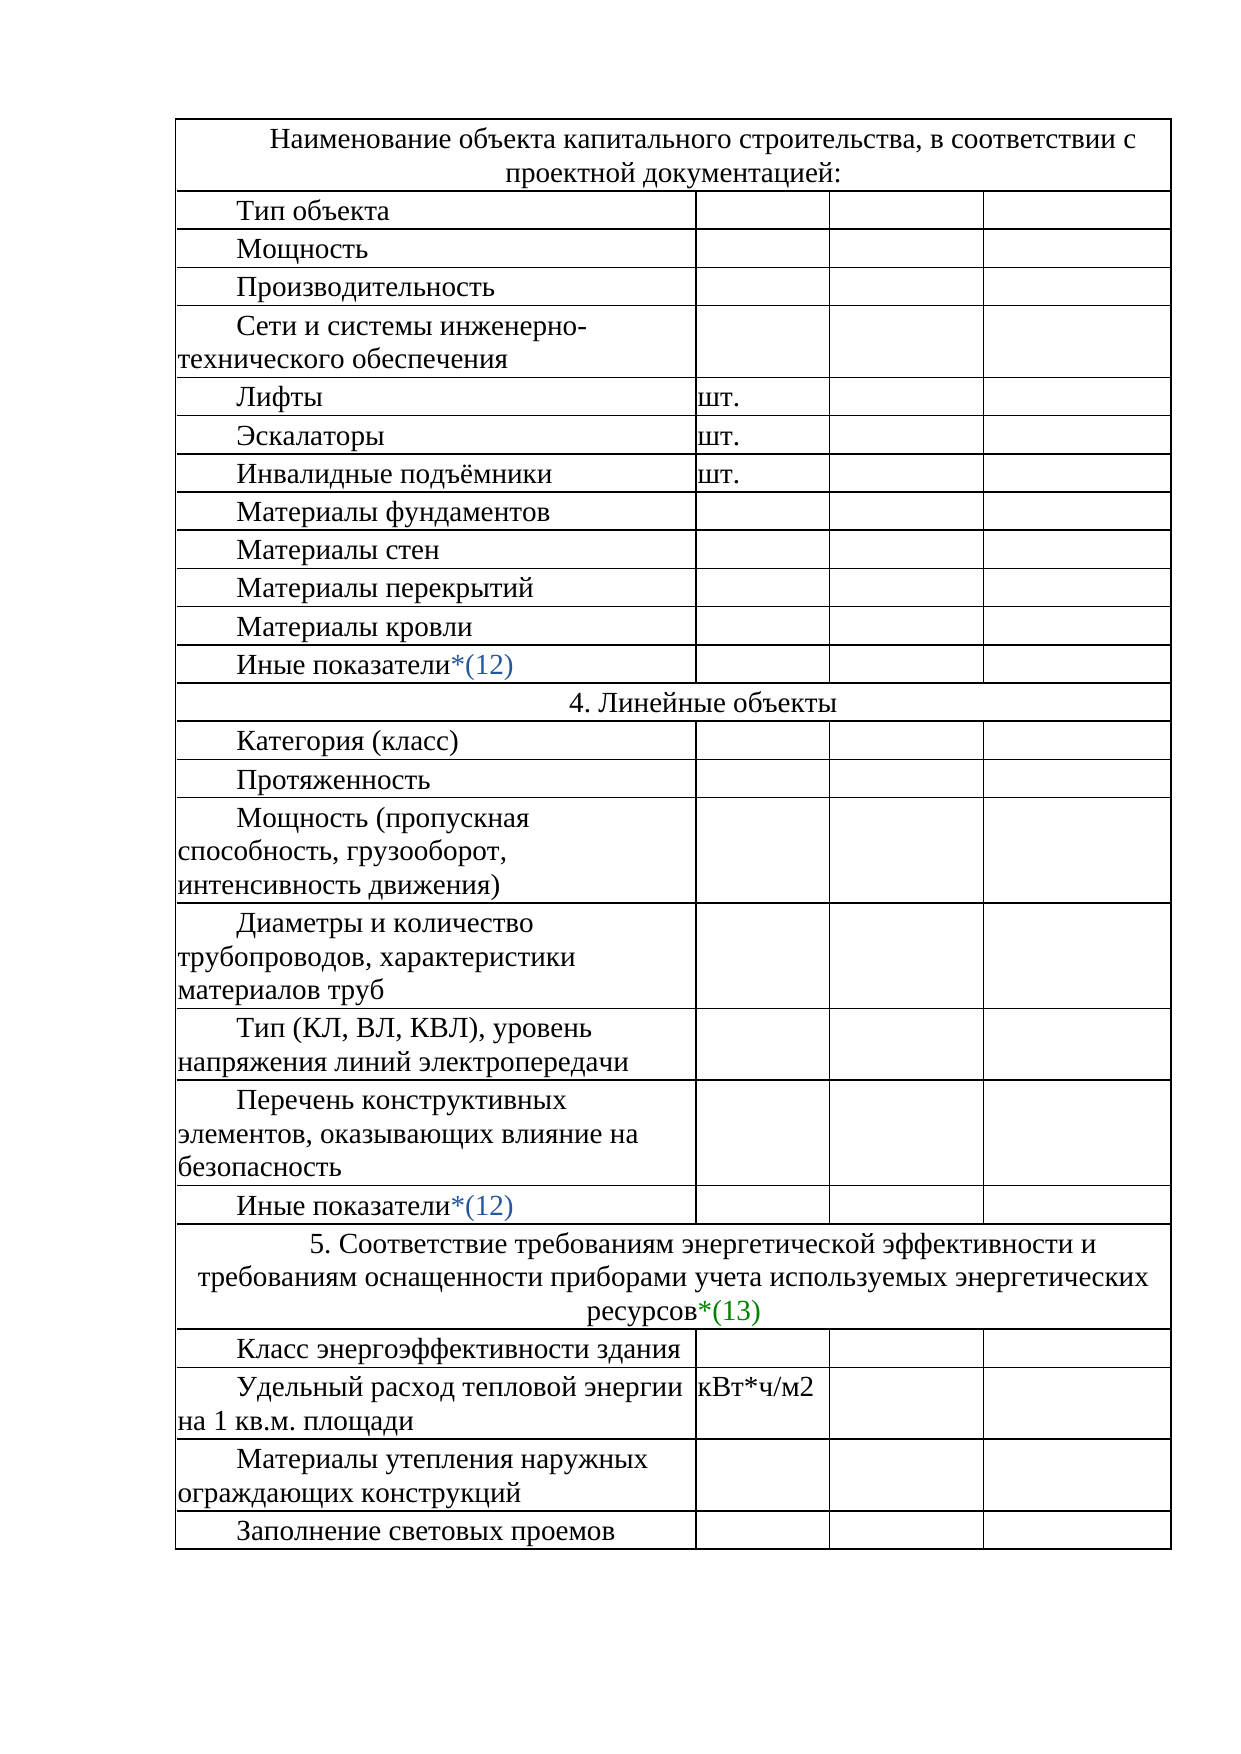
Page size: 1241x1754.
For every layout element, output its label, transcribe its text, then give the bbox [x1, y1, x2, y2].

table_cell Иные показатели*(12) [176, 645, 695, 682]
table_cell [830, 798, 983, 902]
table_cell [830, 1368, 983, 1438]
table_cell [697, 1512, 829, 1548]
table_cell Тип объекта [176, 191, 695, 228]
table_cell [830, 1330, 983, 1366]
table_cell Производительность [176, 268, 695, 304]
table_cell [830, 455, 983, 491]
table_cell шт. [697, 378, 829, 414]
table_cell кВт*ч/м2 [697, 1368, 829, 1438]
table_cell [984, 1368, 1170, 1438]
table_cell [984, 1009, 1170, 1079]
table_cell Инвалидные подъёмники [176, 454, 695, 491]
table_cell Диаметры и количество трубопроводов, характеристики материалов труб [176, 903, 695, 1007]
table_cell [984, 268, 1170, 304]
table_cell [697, 268, 829, 304]
table_cell [830, 378, 983, 414]
table_cell [984, 531, 1170, 567]
table_cell [984, 230, 1170, 266]
table_cell [697, 230, 829, 266]
table_cell Материалы фундаментов [176, 492, 695, 529]
table_cell [830, 1081, 983, 1184]
table_cell [830, 1009, 983, 1079]
table_cell [697, 722, 829, 759]
table_cell Материалы кровли [176, 607, 695, 644]
table_cell Материалы перекрытий [176, 569, 695, 606]
table_cell [984, 904, 1170, 1007]
table_cell Категория (класс) [176, 721, 695, 759]
table_cell [830, 760, 983, 797]
table_cell [697, 646, 829, 682]
table_cell [697, 1009, 829, 1079]
table_cell [830, 646, 983, 682]
table_cell Материалы утепления наружных ограждающих конструкций [176, 1439, 695, 1510]
table_cell Протяженность [176, 760, 695, 797]
table_cell [984, 378, 1170, 414]
table_cell [697, 306, 829, 376]
table_cell [984, 493, 1170, 529]
table_cell [830, 722, 983, 759]
table_cell [697, 1081, 829, 1184]
table_cell [984, 760, 1170, 797]
table_cell шт. [697, 455, 829, 491]
table_cell шт. [697, 416, 829, 453]
table_cell Иные показатели*(12) [176, 1186, 695, 1223]
table_cell Материалы стен [176, 530, 695, 567]
table_cell [697, 904, 829, 1007]
table_cell [984, 306, 1170, 376]
table_cell [830, 306, 983, 376]
table_cell 4. Линейные объекты [176, 683, 1170, 720]
table_cell [697, 1186, 829, 1223]
table_cell Мощность [176, 229, 695, 266]
table_cell [984, 1512, 1170, 1548]
table_cell [697, 569, 829, 606]
table_cell [830, 1440, 983, 1510]
table_cell [697, 760, 829, 797]
table_cell [830, 1512, 983, 1548]
table_cell Класс энергоэффективности здания [176, 1329, 695, 1366]
table_cell [697, 798, 829, 902]
table_cell [830, 904, 983, 1007]
table_cell 5. Соответствие требованиям энергетической эффективности и требованиям оснащенности приборами учета используемых энергетических ресурсов*(13) [176, 1224, 1170, 1328]
table_cell [984, 1330, 1170, 1366]
table_cell Перечень конструктивных элементов, оказывающих влияние на безопасность [176, 1080, 695, 1184]
table_cell [830, 1186, 983, 1223]
table_cell [830, 569, 983, 606]
table_cell [697, 192, 829, 228]
table_cell [830, 493, 983, 529]
table_cell [697, 607, 829, 644]
table_cell [697, 1440, 829, 1510]
table_cell [984, 1186, 1170, 1223]
table_cell [984, 569, 1170, 606]
table_cell [984, 798, 1170, 902]
table_cell Лифты [176, 378, 695, 414]
table_cell Заполнение световых проемов [176, 1511, 695, 1548]
table_cell [697, 1330, 829, 1366]
table_cell [984, 722, 1170, 759]
table_cell Эскалаторы [176, 416, 695, 453]
table_cell [984, 646, 1170, 682]
table_cell Сети и системы инженерно-технического обеспечения [176, 306, 695, 376]
table_cell [830, 416, 983, 453]
table_cell Мощность (пропускная способность, грузооборот, интенсивность движения) [176, 798, 695, 902]
table_cell Тип (КЛ, ВЛ, КВЛ), уровень напряжения линий электропередачи [176, 1009, 695, 1079]
table_cell [830, 230, 983, 266]
table_cell [984, 455, 1170, 491]
table_cell [697, 531, 829, 567]
table_cell Наименование объекта капитального строительства, в соответствии с проектной документацией: [176, 120, 1170, 190]
table_cell [830, 531, 983, 567]
table_cell [984, 1081, 1170, 1184]
table_cell [830, 268, 983, 304]
table_cell [984, 607, 1170, 644]
table_cell [697, 493, 829, 529]
table_cell Удельный расход тепловой энергии на 1 кв.м. площади [176, 1368, 695, 1438]
table_cell [830, 192, 983, 228]
table_cell [984, 1440, 1170, 1510]
table_cell [984, 416, 1170, 453]
table_cell [984, 192, 1170, 228]
table_cell [830, 607, 983, 644]
